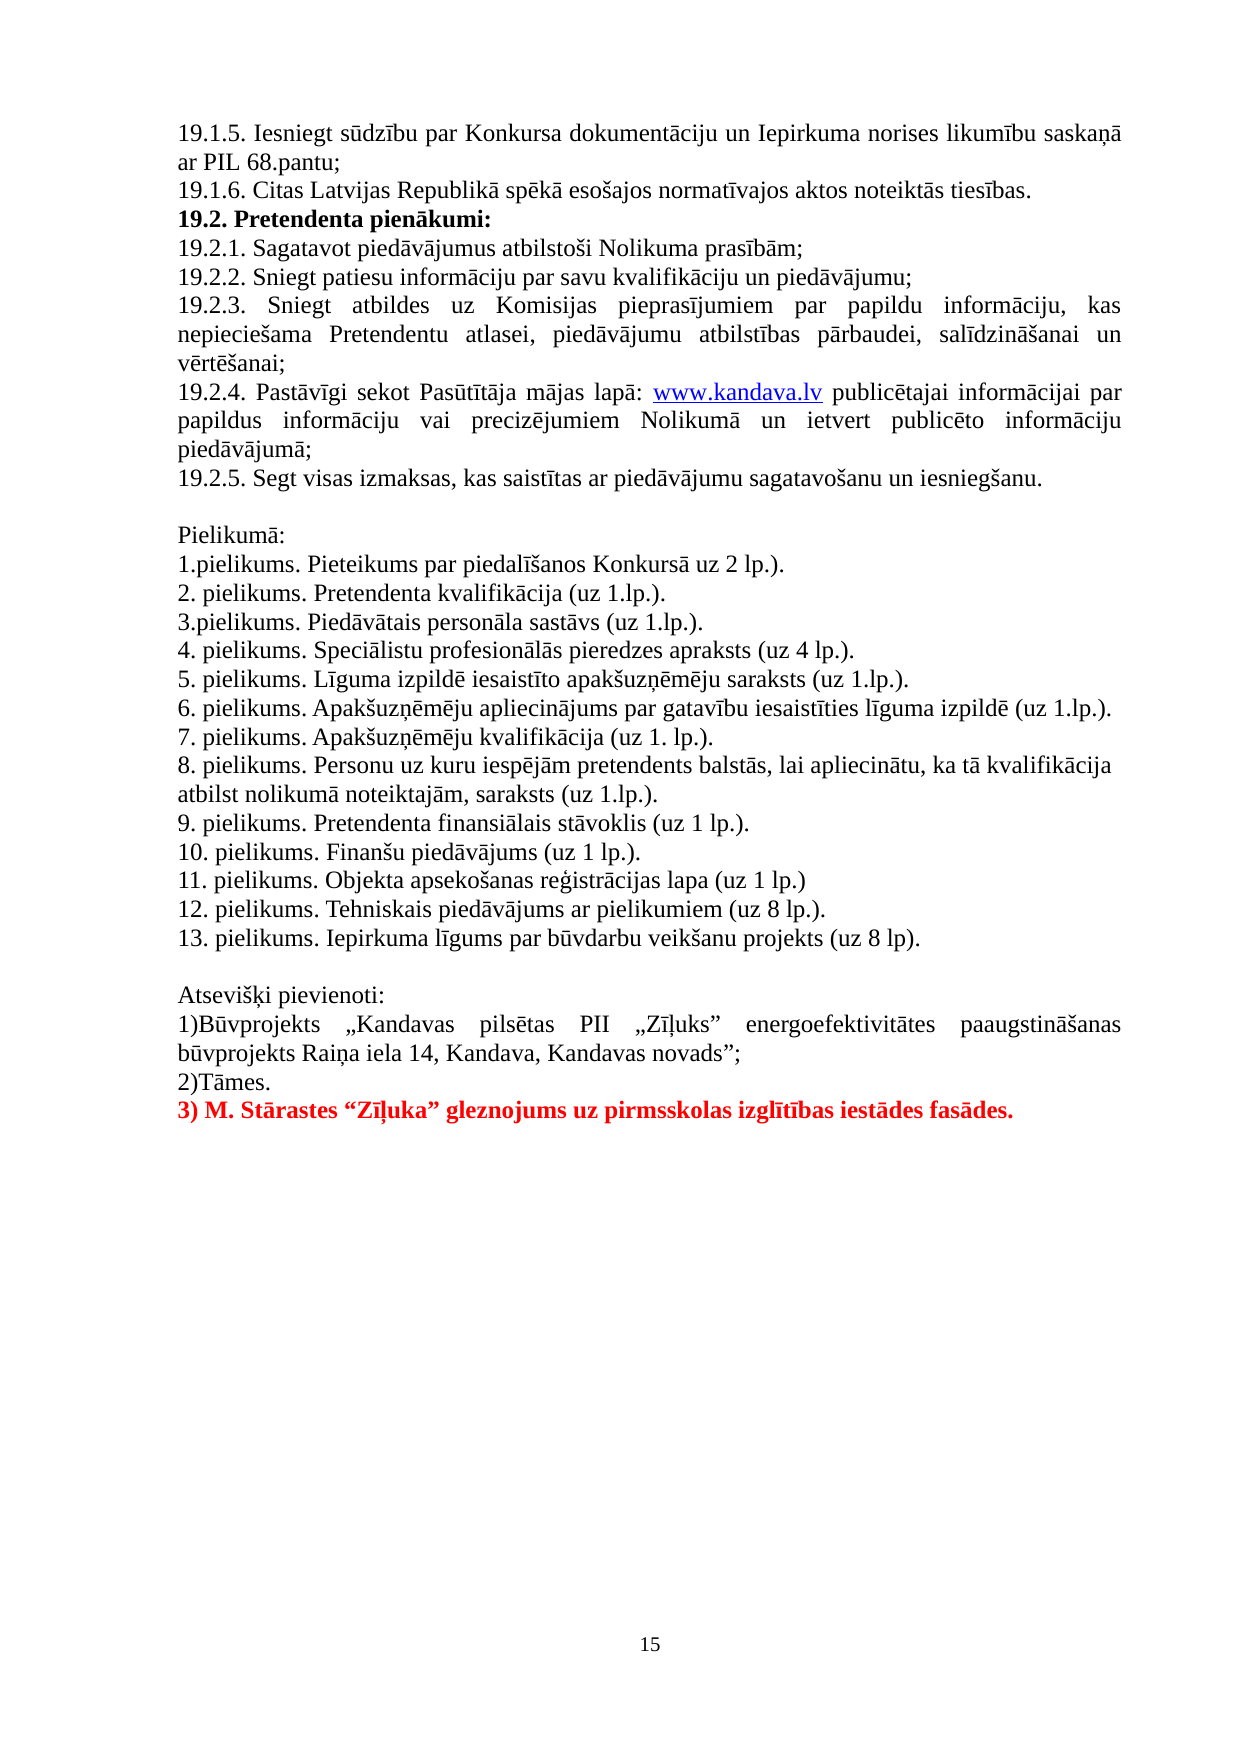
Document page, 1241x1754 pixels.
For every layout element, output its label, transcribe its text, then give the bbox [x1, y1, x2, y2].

text 19.2.2. Sniegt patiesu informāciju par savu kvalifikāciju un piedāvājumu; [177, 262, 1122, 291]
text 19.2.4. Pastāvīgi sekot Pasūtītāja mājas lapā: www.kandava.lv publicētajai informācijai par papildus informāciju vai precizējumiem Nolikumā un ietvert publicēto informāciju piedāvājumā; [177, 377, 1122, 463]
text 4. pielikums. Speciālistu profesionālās pieredzes apraksts (uz 4 lp.). [177, 636, 1122, 664]
text 19.1.6. Citas Latvijas Republikā spēkā esošajos normatīvajos aktos noteiktās tiesības. [177, 176, 1122, 204]
text 9. pielikums. Pretendenta finansiālais stāvoklis (uz 1 lp.). [177, 808, 1122, 837]
text 3) M. Stārastes “Zīļuka” gleznojums uz pirmsskolas izglītības iestādes fasādes. [177, 1096, 1122, 1124]
text 7. pielikums. Apakšuzņēmēju kvalifikācija (uz 1. lp.). [177, 722, 1122, 751]
text 2)Tāmes. [177, 1067, 1122, 1096]
text Atsevišķi pievienoti: [177, 981, 1122, 1009]
text 19.1.5. Iesniegt sūdzību par Konkursa dokumentāciju un Iepirkuma norises likumību saskaņā ar PIL 68.pantu; [177, 118, 1122, 176]
text 6. pielikums. Apakšuzņēmēju apliecinājums par gatavību iesaistīties līguma izpildē (uz 1.lp.). [177, 693, 1122, 722]
text 19.2.1. Sagatavot piedāvājumus atbilstoši Nolikuma prasībām; [177, 233, 1122, 262]
text 19.2.5. Segt visas izmaksas, kas saistītas ar piedāvājumu sagatavošanu un iesniegšanu. [177, 463, 1122, 492]
text 11. pielikums. Objekta apsekošanas reģistrācijas lapa (uz 1 lp.) [177, 866, 1122, 894]
text 1)Būvprojekts „Kandavas pilsētas PII „Zīļuks” energoefektivitātes paaugstināšanas būvprojekts Raiņa iela 14, Kandava, Kandavas novads”; [177, 1009, 1122, 1067]
text 19.2.3. Sniegt atbildes uz Komisijas pieprasījumiem par papildu informāciju, kas nepieciešama Pretendentu atlasei, piedāvājumu atbilstības pārbaudei, salīdzināšanai un vērtēšanai; [177, 291, 1122, 377]
subtitle 19.2. Pretendenta pienākumi: [177, 204, 1122, 233]
text Pielikumā: [177, 521, 1122, 549]
text 1.pielikums. Pieteikums par piedalīšanos Konkursā uz 2 lp.). [177, 549, 1122, 578]
text 12. pielikums. Tehniskais piedāvājums ar pielikumiem (uz 8 lp.). [177, 894, 1122, 923]
text 3.pielikums. Piedāvātais personāla sastāvs (uz 1.lp.). [177, 607, 1122, 636]
text 8. pielikums. Personu uz kuru iespējām pretendents balstās, lai apliecinātu, ka tā kvalifikācija atbilst nolikumā noteiktajām, saraksts (uz 1.lp.). [177, 751, 1122, 808]
text 2. pielikums. Pretendenta kvalifikācija (uz 1.lp.). [177, 578, 1122, 607]
text 5. pielikums. Līguma izpildē iesaistīto apakšuzņēmēju saraksts (uz 1.lp.). [177, 664, 1122, 693]
text 13. pielikums. Iepirkuma līgums par būvdarbu veikšanu projekts (uz 8 lp). [177, 923, 1122, 952]
text 10. pielikums. Finanšu piedāvājums (uz 1 lp.). [177, 837, 1122, 866]
